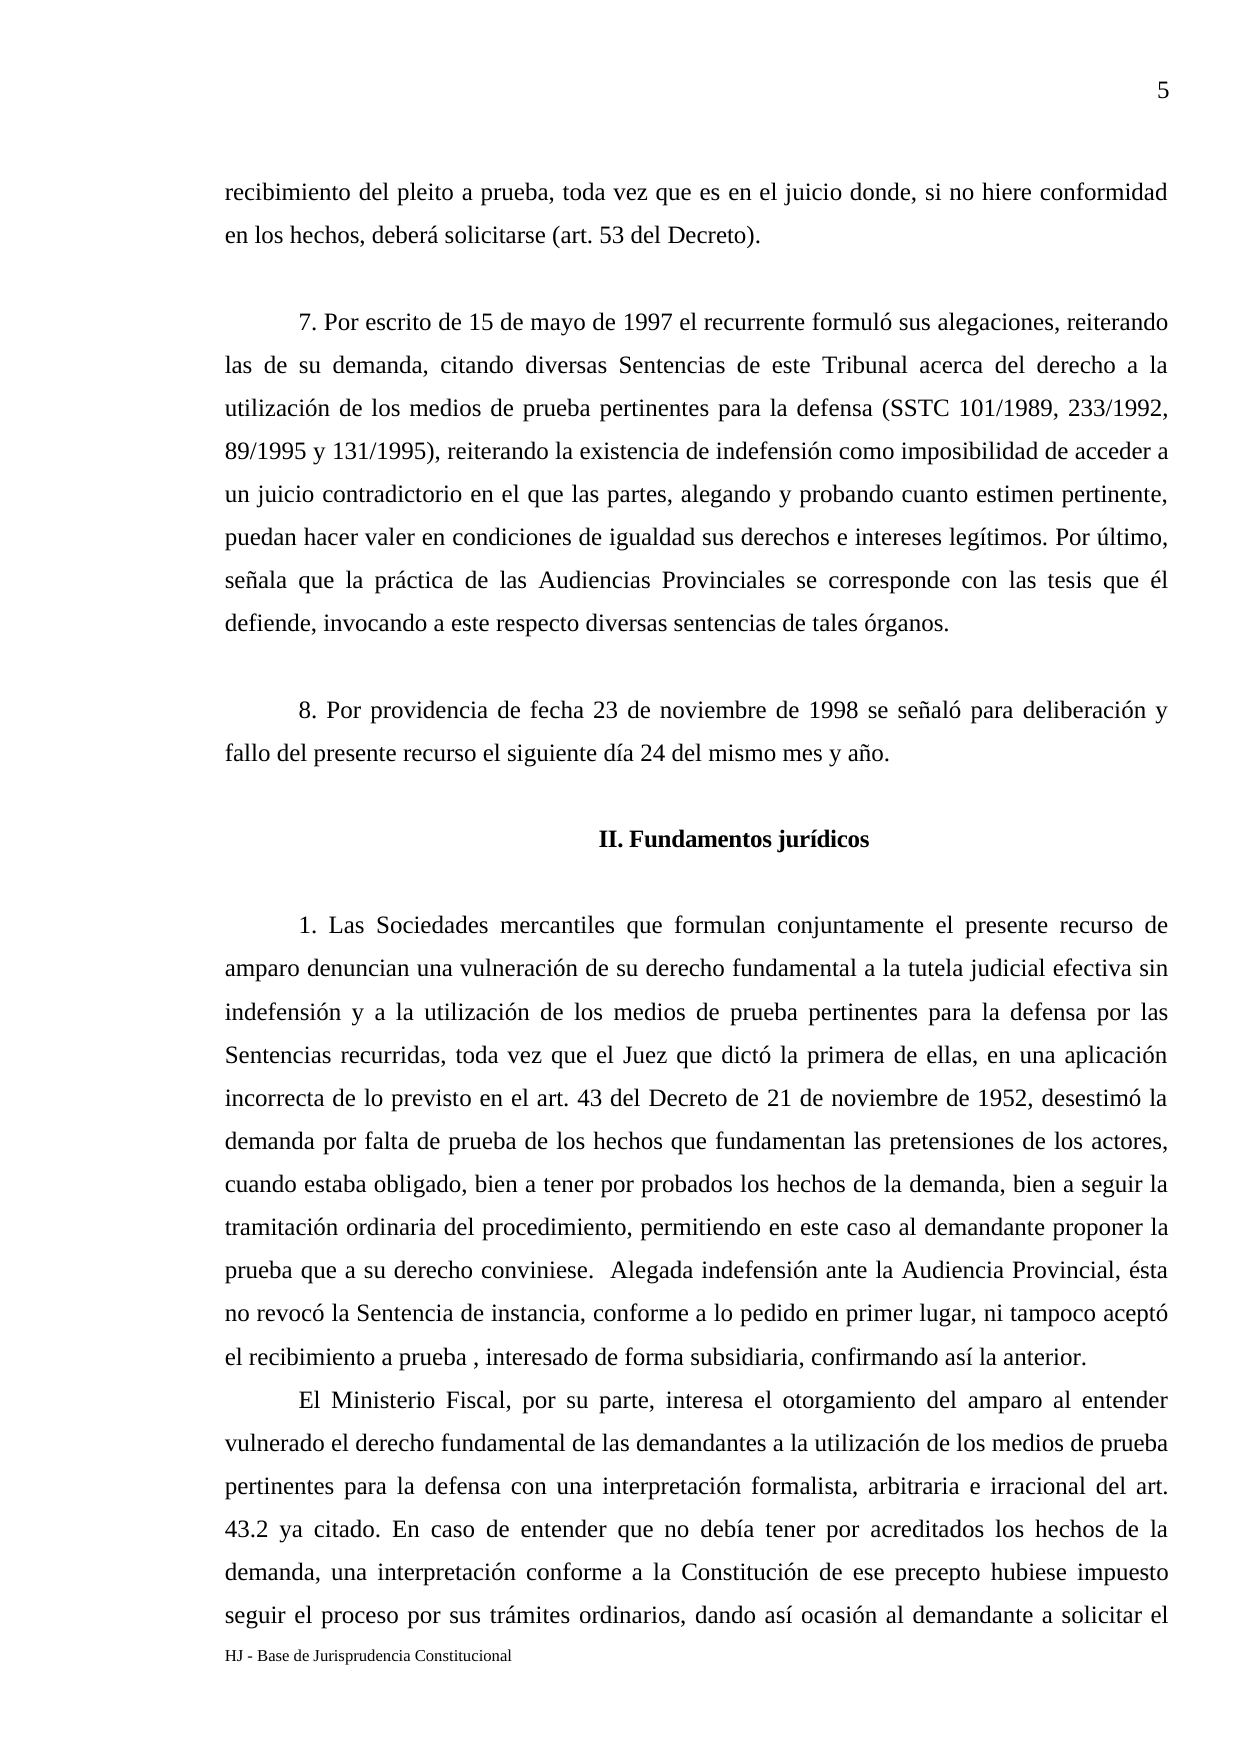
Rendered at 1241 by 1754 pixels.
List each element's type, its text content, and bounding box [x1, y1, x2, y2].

subtitle II. Fundamentos jurídicos [224, 824, 1169, 853]
text 7. Por escrito de 15 de mayo de 1997 el recurrente formuló sus alegaciones, reiterando las de su demanda, citando diversas Sentencias de este Tribunal acerca del derecho a la utilización de los medios de prueba pertinentes para la defensa (SSTC 101/1989, 233/1992, 89/1995 y 131/1995), reiterando la existencia de indefensión como imposibilidad de acceder a un juicio contradictorio en el que las partes, alegando y probando cuanto estimen pertinente, puedan hacer valer en condiciones de igualdad sus derechos e intereses legítimos. Por último, señala que la práctica de las Audiencias Provinciales se corresponde con las tesis que él defiende, invocando a este respecto diversas sentencias de tales órganos. [224, 307, 1169, 637]
text 1. Las Sociedades mercantiles que formulan conjuntamente el presente recurso de amparo denuncian una vulneración de su derecho fundamental a la tutela judicial efectiva sin indefensión y a la utilización de los medios de prueba pertinentes para la defensa por las Sentencias recurridas, toda vez que el Juez que dictó la primera de ellas, en una aplicación incorrecta de lo previsto en el art. 43 del Decreto de 21 de noviembre de 1952, desestimó la demanda por falta de prueba de los hechos que fundamentan las pretensiones de los actores, cuando estaba obligado, bien a tener por probados los hechos de la demanda, bien a seguir la tramitación ordinaria del procedimiento, permitiendo en este caso al demandante proponer la prueba que a su derecho conviniese. Alegada indefensión ante la Audiencia Provincial, ésta no revocó la Sentencia de instancia, conforme a lo pedido en primer lugar, ni tampoco aceptó el recibimiento a prueba , interesado de forma subsidiaria, confirmando así la anterior. [224, 910, 1169, 1370]
text 8. Por providencia de fecha 23 de noviembre de 1998 se señaló para deliberación y fallo del presente recurso el siguiente día 24 del mismo mes y año. [224, 695, 1169, 767]
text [224, 1385, 1169, 1629]
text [224, 177, 1169, 249]
